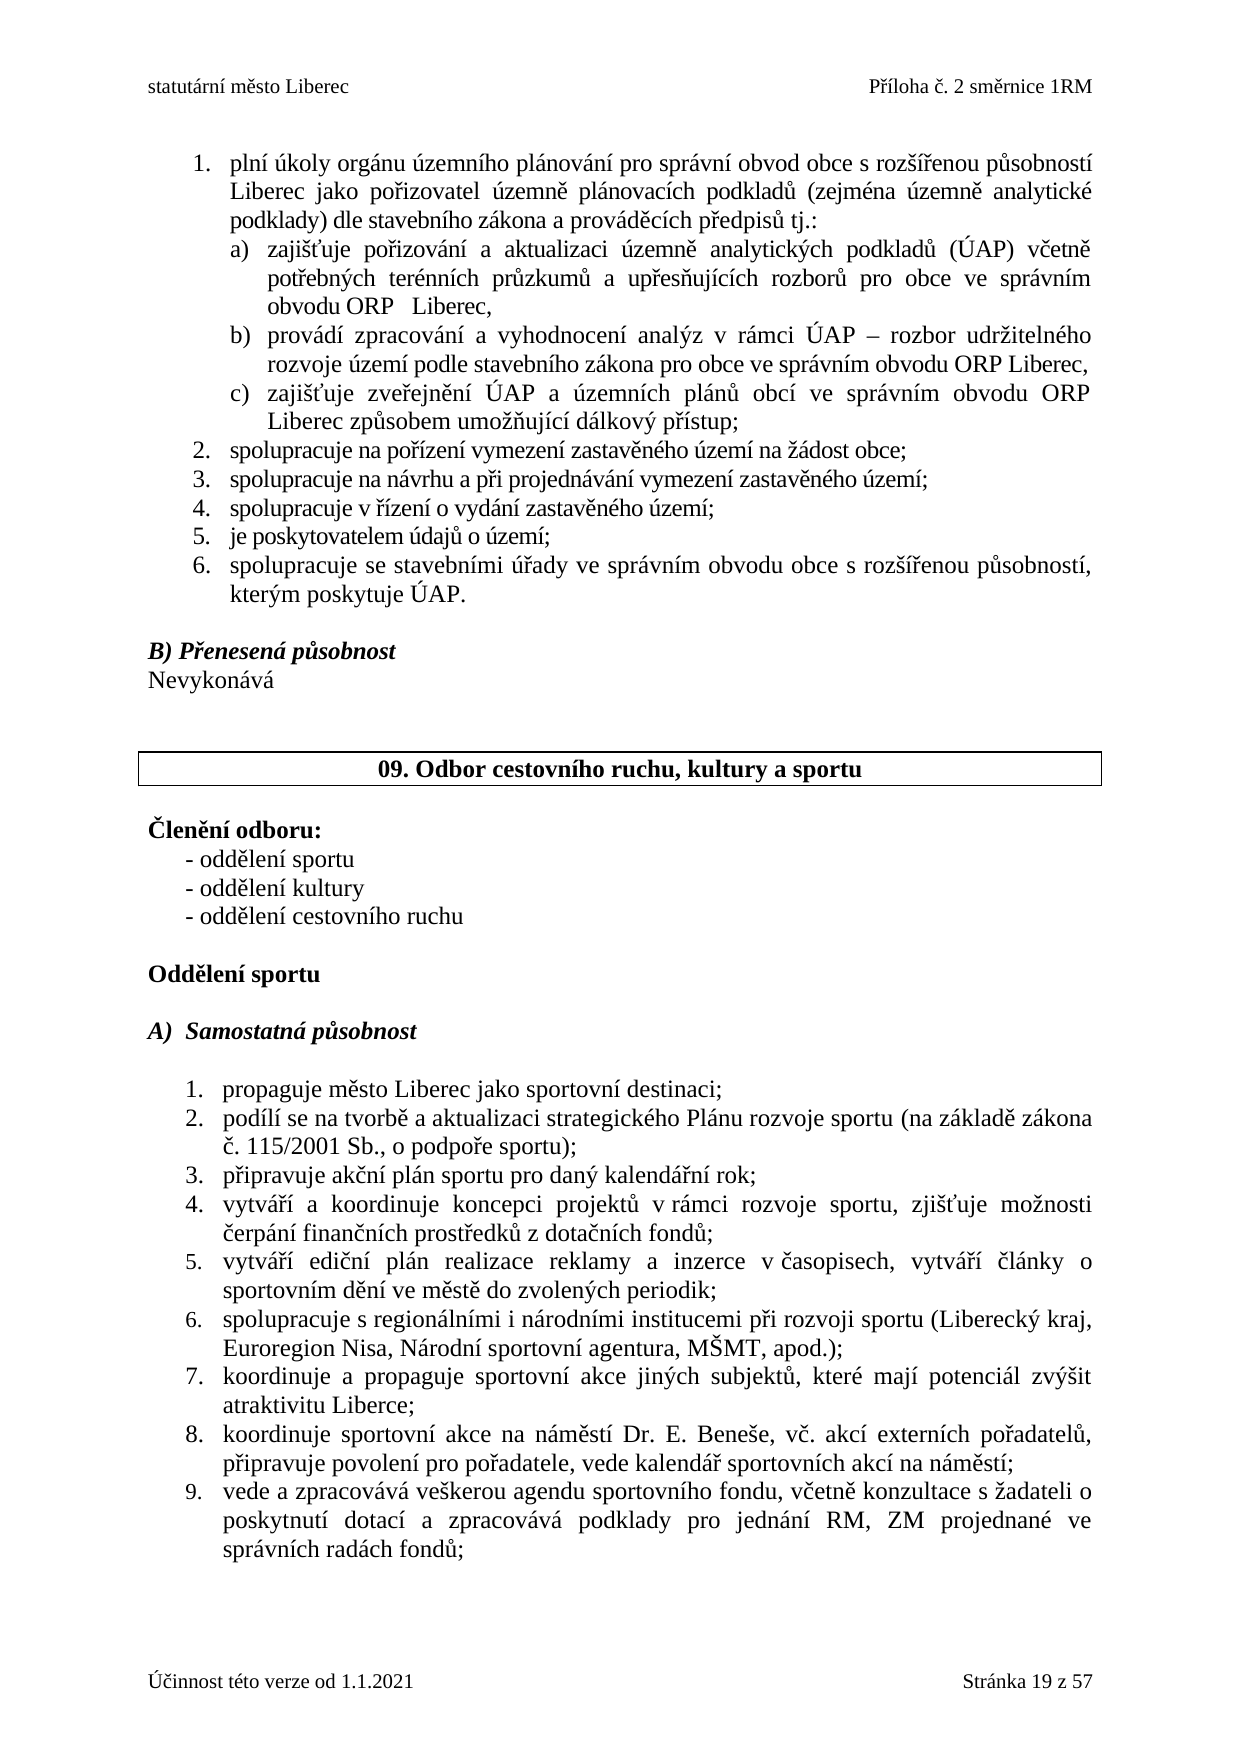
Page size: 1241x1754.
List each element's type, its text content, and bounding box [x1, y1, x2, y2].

text - oddělení sportu [185, 844, 1093, 873]
list spolupracuje na návrhu a při projednávání vymezení zastavěného území; [192, 464, 1093, 493]
list spolupracuje s regionálními i národními institucemi při rozvoji sportu (Liberecký kraj, Euroregion Nisa, Národní sportovní agentura, MŠMT, apod.); [185, 1304, 1093, 1361]
list zajišťuje pořizování a aktualizaci územně analytických podkladů (ÚAP) včetně potřebných terénních průzkumů a upřesňujících rozborů pro obce ve správním obvodu ORP Liberec, [230, 234, 1092, 320]
list spolupracuje se stavebními úřady ve správním obvodu obce s rozšířenou působností, kterým poskytuje ÚAP. [192, 550, 1093, 608]
list Samostatná působnost [148, 1016, 1093, 1045]
list je poskytovatelem údajů o území; [192, 521, 1093, 550]
text Nevykonává [148, 665, 1093, 694]
list spolupracuje v řízení o vydání zastavěného území; [192, 493, 1093, 521]
list vede a zpracovává veškerou agendu sportovního fondu, včetně konzultace s žadateli o poskytnutí dotací a zpracovává podklady pro jednání RM, ZM projednané ve správních radách fondů; [185, 1476, 1093, 1563]
list připravuje akční plán sportu pro daný kalendářní rok; [185, 1160, 1093, 1189]
list zajišťuje zveřejnění ÚAP a územních plánů obcí ve správním obvodu ORP Liberec způsobem umožňující dálkový přístup; [230, 378, 1092, 435]
list vytváří ediční plán realizace reklamy a inzerce v časopisech, vytváří články o sportovním dění ve městě do zvolených periodik; [185, 1246, 1093, 1304]
list plní úkoly orgánu územního plánování pro správní obvod obce s rozšířenou působností Liberec jako pořizovatel územně plánovacích podkladů (zejména územně analytické podklady) dle stavebního zákona a prováděcích předpisů tj.: [192, 148, 1093, 234]
list spolupracuje na pořízení vymezení zastavěného území na žádost obce; [192, 435, 1093, 464]
text 09. Odbor cestovního ruchu, kultury a sportu [139, 753, 1101, 785]
text Členění odboru: [148, 815, 1093, 844]
list vytváří a koordinuje koncepci projektů v rámci rozvoje sportu, zjišťuje možnosti čerpání finančních prostředků z dotačních fondů; [185, 1189, 1093, 1246]
text B) Přenesená působnost [148, 636, 1093, 665]
text - oddělení cestovního ruchu [185, 901, 1093, 930]
list koordinuje sportovní akce na náměstí Dr. E. Beneše, vč. akcí externích pořadatelů, připravuje povolení pro pořadatele, vede kalendář sportovních akcí na náměstí; [185, 1419, 1093, 1476]
list provádí zpracování a vyhodnocení analýz v rámci ÚAP – rozbor udržitelného rozvoje území podle stavebního zákona pro obce ve správním obvodu ORP Liberec, [230, 320, 1092, 378]
text - oddělení kultury [185, 873, 1093, 901]
list podílí se na tvorbě a aktualizaci strategického Plánu rozvoje sportu (na základě zákona č. 115/2001 Sb., o podpoře sportu); [185, 1103, 1093, 1160]
list koordinuje a propaguje sportovní akce jiných subjektů, které mají potenciál zvýšit atraktivitu Liberce; [185, 1361, 1093, 1419]
text Oddělení sportu [148, 959, 1093, 988]
list propaguje město Liberec jako sportovní destinaci; [185, 1074, 1093, 1103]
